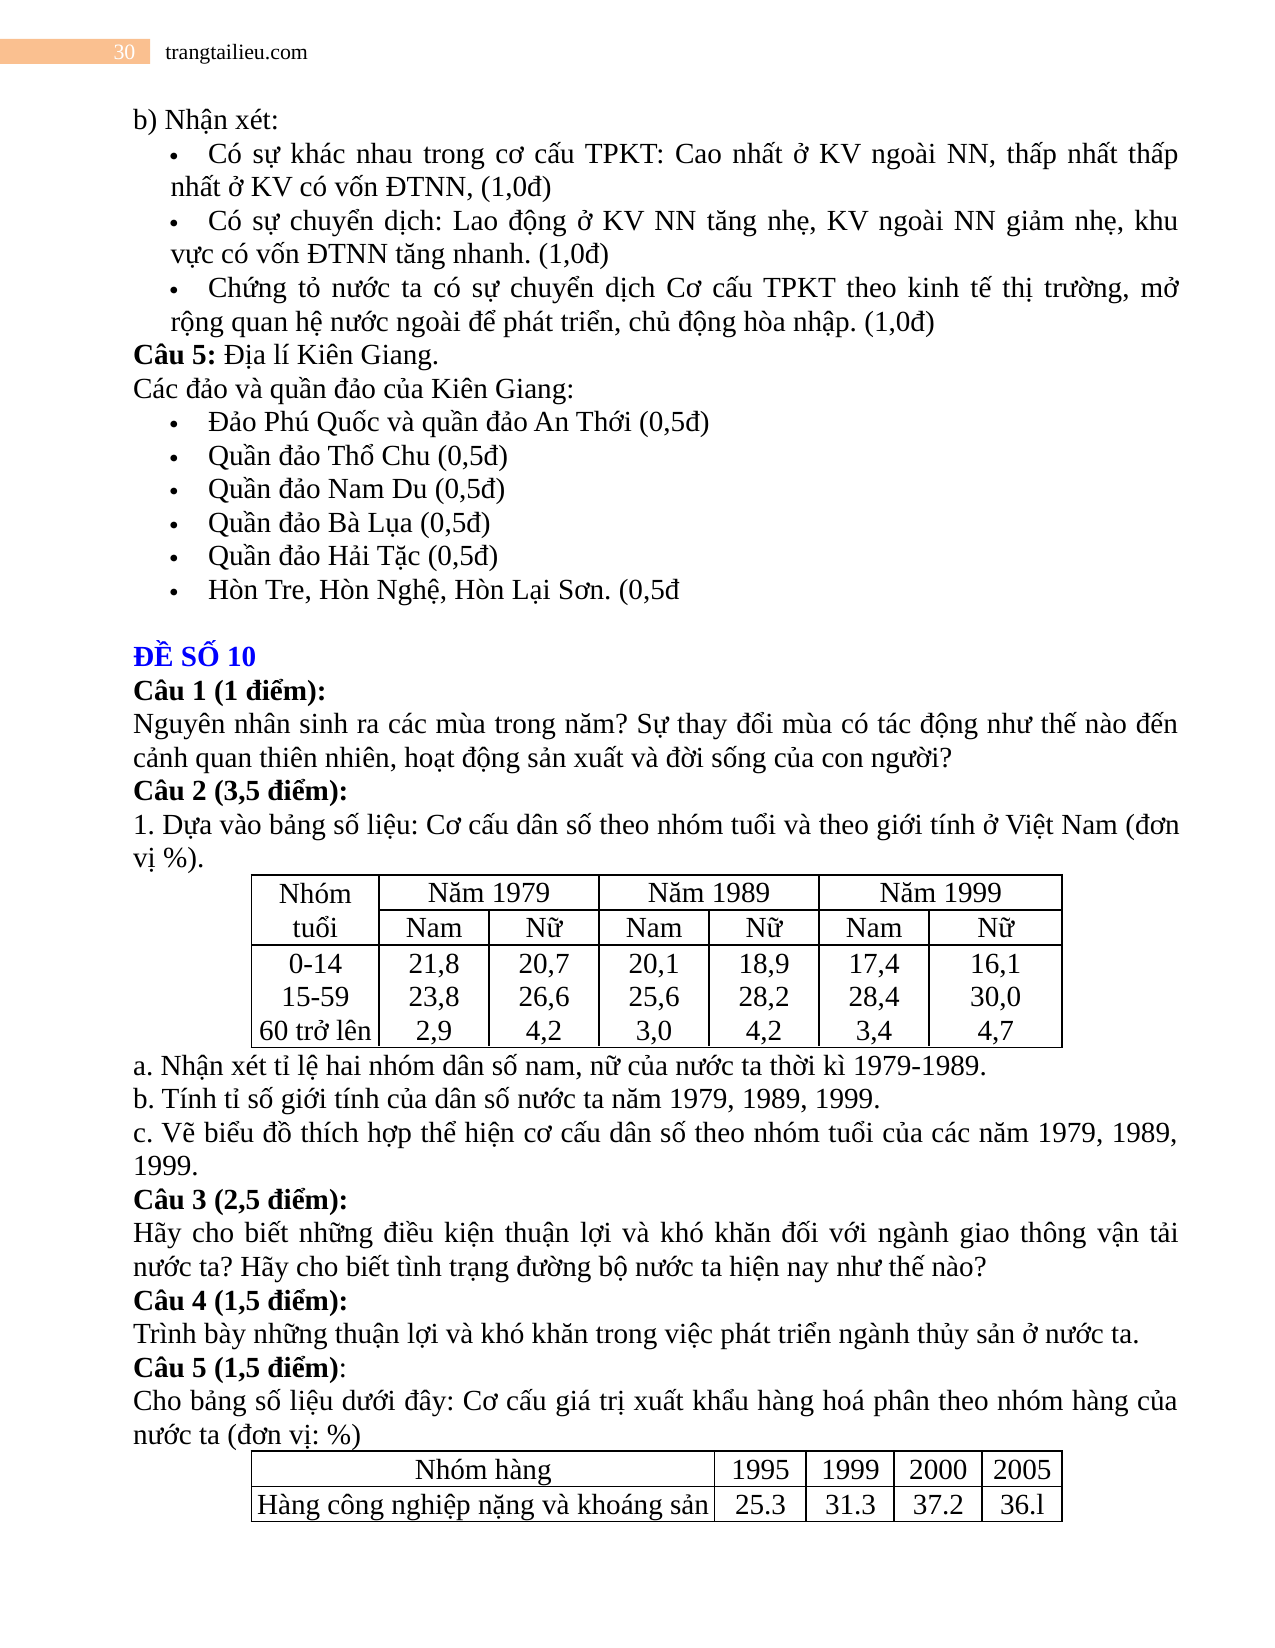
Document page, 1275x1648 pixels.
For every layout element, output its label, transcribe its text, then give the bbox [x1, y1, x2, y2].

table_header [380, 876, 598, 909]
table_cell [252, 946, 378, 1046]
list Quần đảo Thổ Chu (0,5đ) [170, 438, 1181, 471]
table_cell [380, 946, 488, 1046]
list Chứng tỏ nước ta có sự chuyển dịch Cơ cấu TPKT theo kinh tế thị trường, mở rộng quan hệ nước ngoài để phát triển, chủ động hòa nhập. (1,0đ) [170, 270, 1181, 337]
text 1. Dựa vào bảng số liệu: Cơ cấu dân số theo nhóm tuổi và theo giới tính ở Việt Nam (đơn vị %). [133, 807, 1181, 874]
text Trình bày những thuận lợi và khó khăn trong việc phát triển ngành thủy sản ở nước ta. [133, 1316, 1181, 1350]
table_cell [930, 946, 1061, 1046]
text c. Vẽ biểu đồ thích hợp thể hiện cơ cấu dân số theo nhóm tuổi của các năm 1979, 1989, 1999. [133, 1115, 1181, 1182]
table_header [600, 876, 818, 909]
list Đảo Phú Quốc và quần đảo An Thới (0,5đ) [170, 404, 1181, 438]
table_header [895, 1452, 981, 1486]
list Quần đảo Nam Du (0,5đ) [170, 471, 1181, 505]
text b. Tính tỉ số giới tính của dân số nước ta năm 1979, 1989, 1999. [133, 1081, 1181, 1115]
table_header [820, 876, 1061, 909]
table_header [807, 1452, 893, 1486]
list Có sự chuyển dịch: Lao động ở KV NN tăng nhẹ, KV ngoài NN giảm nhẹ, khu vực có vốn ĐTNN tăng nhanh. (1,0đ) [170, 203, 1181, 270]
text Các đảo và quần đảo của Kiên Giang: [133, 371, 1181, 404]
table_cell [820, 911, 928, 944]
text ĐỀ SỐ 10 [133, 639, 1181, 673]
text Cho bảng số liệu dưới đây: Cơ cấu giá trị xuất khẩu hàng hoá phân theo nhóm hàng của nước ta (đơn vị: %) [133, 1383, 1181, 1450]
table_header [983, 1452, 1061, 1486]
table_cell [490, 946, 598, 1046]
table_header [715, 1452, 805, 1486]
text a. Nhận xét tỉ lệ hai nhóm dân số nam, nữ của nước ta thời kì 1979-1989. [133, 1048, 1181, 1081]
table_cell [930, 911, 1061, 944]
text Nguyên nhân sinh ra các mùa trong năm? Sự thay đổi mùa có tác động như thế nào đến cảnh quan thiên nhiên, hoạt động sản xuất và đời sống của con người? [133, 706, 1181, 773]
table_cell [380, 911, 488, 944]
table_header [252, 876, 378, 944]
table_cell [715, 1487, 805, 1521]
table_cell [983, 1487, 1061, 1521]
text Câu 2 (3,5 điểm): [133, 773, 1181, 807]
text Câu 5 (1,5 điểm): [133, 1350, 1181, 1383]
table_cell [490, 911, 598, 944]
text Câu 3 (2,5 điểm): [133, 1182, 1181, 1216]
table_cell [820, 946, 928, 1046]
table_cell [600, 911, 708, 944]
list Quần đảo Bà Lụa (0,5đ) [170, 505, 1181, 538]
text Hãy cho biết những điều kiện thuận lợi và khó khăn đối với ngành giao thông vận tải nước ta? Hãy cho biết tình trạng đường bộ nước ta hiện nay như thế nào? [133, 1216, 1181, 1283]
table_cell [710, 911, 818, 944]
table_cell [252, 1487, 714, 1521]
text Câu 5: Địa lí Kiên Giang. [133, 337, 1181, 371]
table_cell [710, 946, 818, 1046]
list Có sự khác nhau trong cơ cấu TPKT: Cao nhất ở KV ngoài NN, thấp nhất thấp nhất ở KV có vốn ĐTNN, (1,0đ) [170, 136, 1181, 203]
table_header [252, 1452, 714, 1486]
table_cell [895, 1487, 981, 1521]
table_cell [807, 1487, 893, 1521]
list Quần đảo Hải Tặc (0,5đ) [170, 538, 1181, 572]
list Hòn Tre, Hòn Nghệ, Hòn Lại Sơn. (0,5đ [170, 572, 1181, 606]
text b) Nhận xét: [133, 102, 1181, 136]
text Câu 4 (1,5 điểm): [133, 1283, 1181, 1316]
text Câu 1 (1 điểm): [133, 673, 1181, 706]
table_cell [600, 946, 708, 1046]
